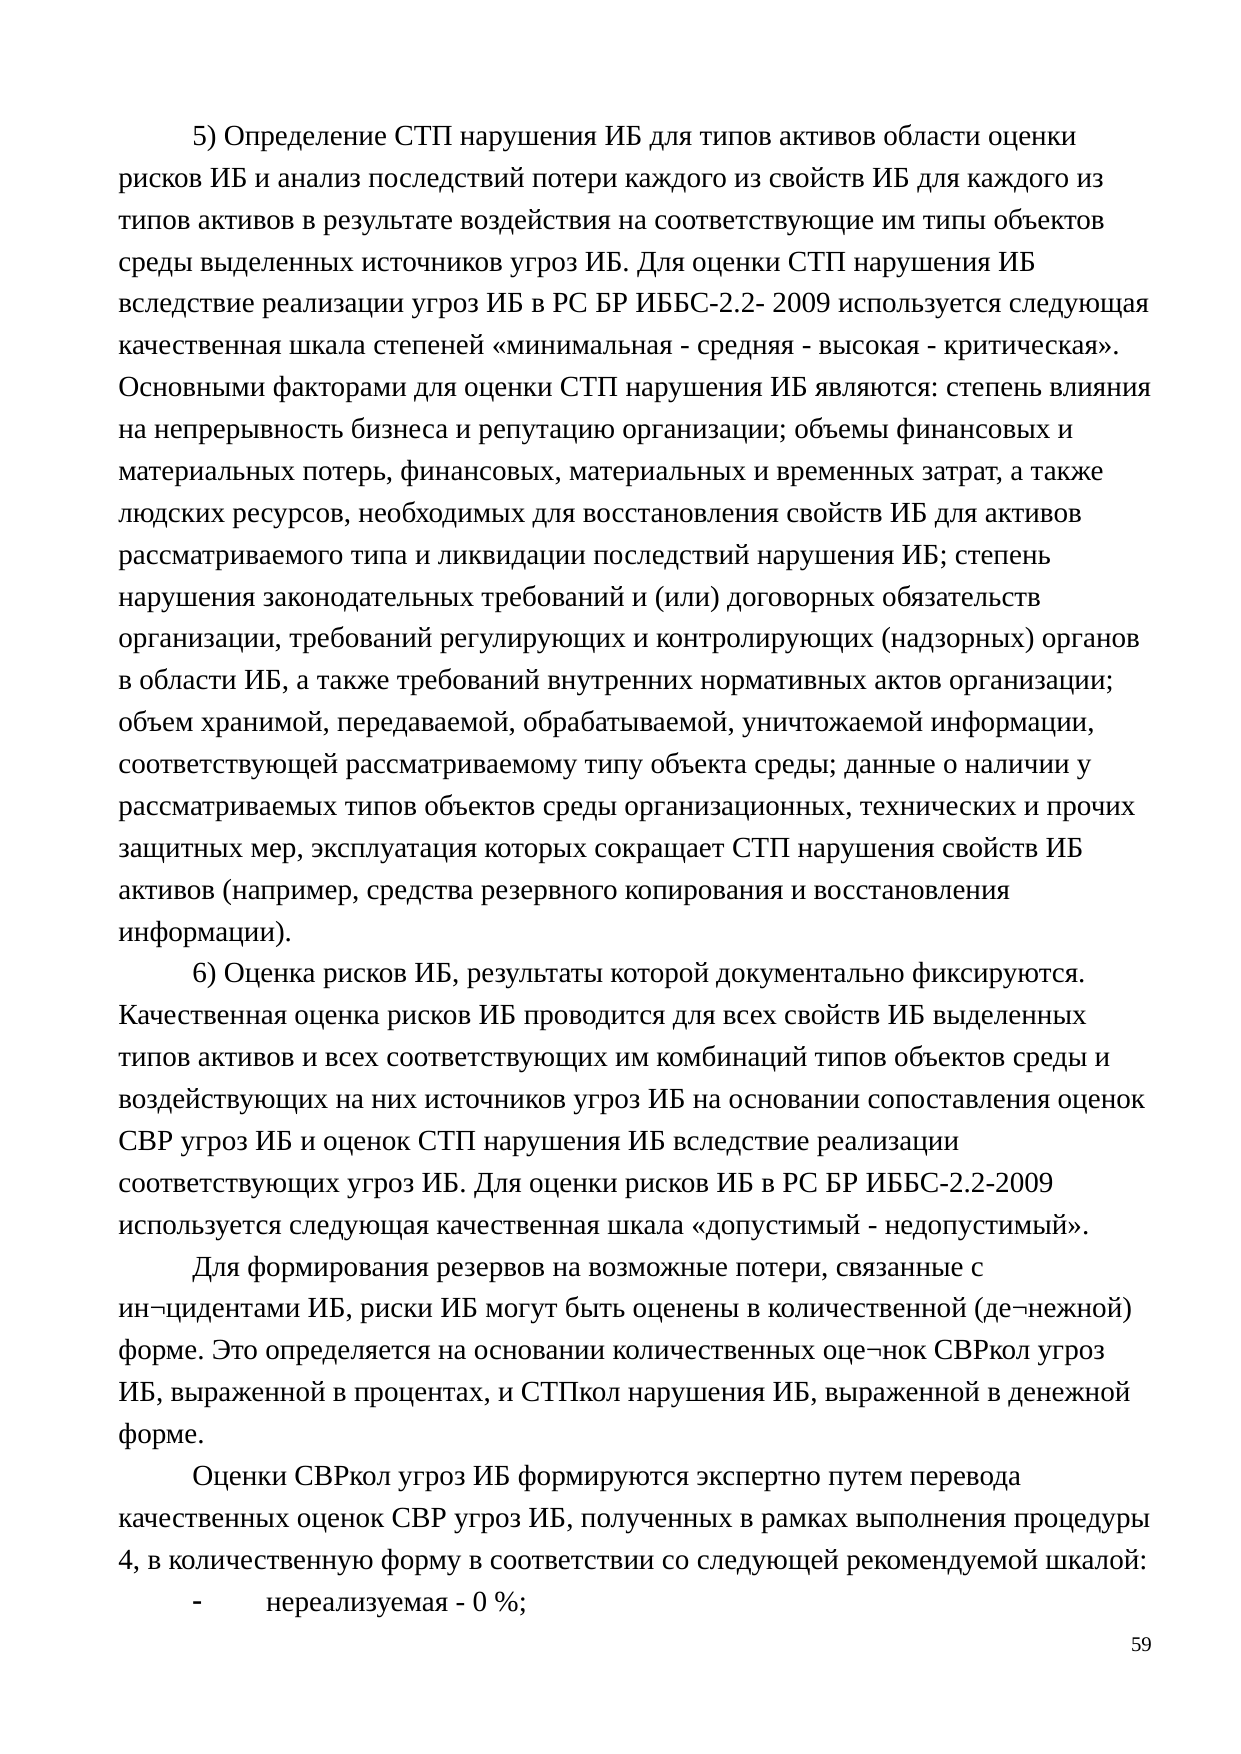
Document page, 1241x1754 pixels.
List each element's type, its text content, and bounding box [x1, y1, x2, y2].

list нереализуемая - 0 %; [192, 1584, 1152, 1617]
text Для формирования резервов на возможные потери, связанные с ин¬цидентами ИБ, риски ИБ могут быть оценены в количественной (де¬нежной) форме. Это определяется на основании количественных оце¬нок СВРкол угроз ИБ, выраженной в процентах, и СТПкол нарушения ИБ, выраженной в денежной форме. [118, 1249, 1152, 1450]
text Оценки СВРкол угроз ИБ формируются экспертно путем перевода качественных оценок СВР угроз ИБ, полученных в рамках выполнения процедуры 4, в количественную форму в соответствии со следующей рекомендуемой шкалой: [118, 1458, 1152, 1575]
text 5) Определение СТП нарушения ИБ для типов активов области оценки рисков ИБ и анализ последствий потери каждого из свойств ИБ для каждого из типов активов в результате воздействия на соответствующие им типы объектов среды выделенных источников угроз ИБ. Для оценки СТП нарушения ИБ вследствие реализации угроз ИБ в PC БР ИББС-2.2- 2009 используется следующая качественная шкала степеней «минимальная - средняя - высокая - критическая». Основными факторами для оценки СТП нарушения ИБ являются: степень влияния на непрерывность бизнеса и репутацию организации; объемы финансовых и материальных потерь, финансовых, материальных и временных затрат, а также людских ресурсов, необходимых для восстановления свойств ИБ для активов рассматриваемого типа и ликвидации последствий нарушения ИБ; степень нарушения законодательных требований и (или) договорных обязательств организации, требований регулирующих и контролирующих (надзорных) органов в области ИБ, а также требований внутренних нормативных актов организации; объем хранимой, передаваемой, обрабатываемой, уничтожаемой информации, соответствующей рассматриваемому типу объекта среды; данные о наличии у рассматриваемых типов объектов среды организационных, технических и прочих защитных мер, эксплуатация которых сокращает СТП нарушения свойств ИБ активов (например, средства резервного копирования и восстановления информации). [118, 118, 1152, 947]
text 6) Оценка рисков ИБ, результаты которой документально фиксируются. Качественная оценка рисков ИБ проводится для всех свойств ИБ выделенных типов активов и всех соответствующих им комбинаций типов объектов среды и воздействующих на них источников угроз ИБ на основании сопоставления оценок СВР угроз ИБ и оценок СТП нарушения ИБ вследствие реализации соответствующих угроз ИБ. Для оценки рисков ИБ в PC БР ИББС-2.2-2009 используется следующая качественная шкала «допустимый - недопустимый». [118, 956, 1152, 1240]
